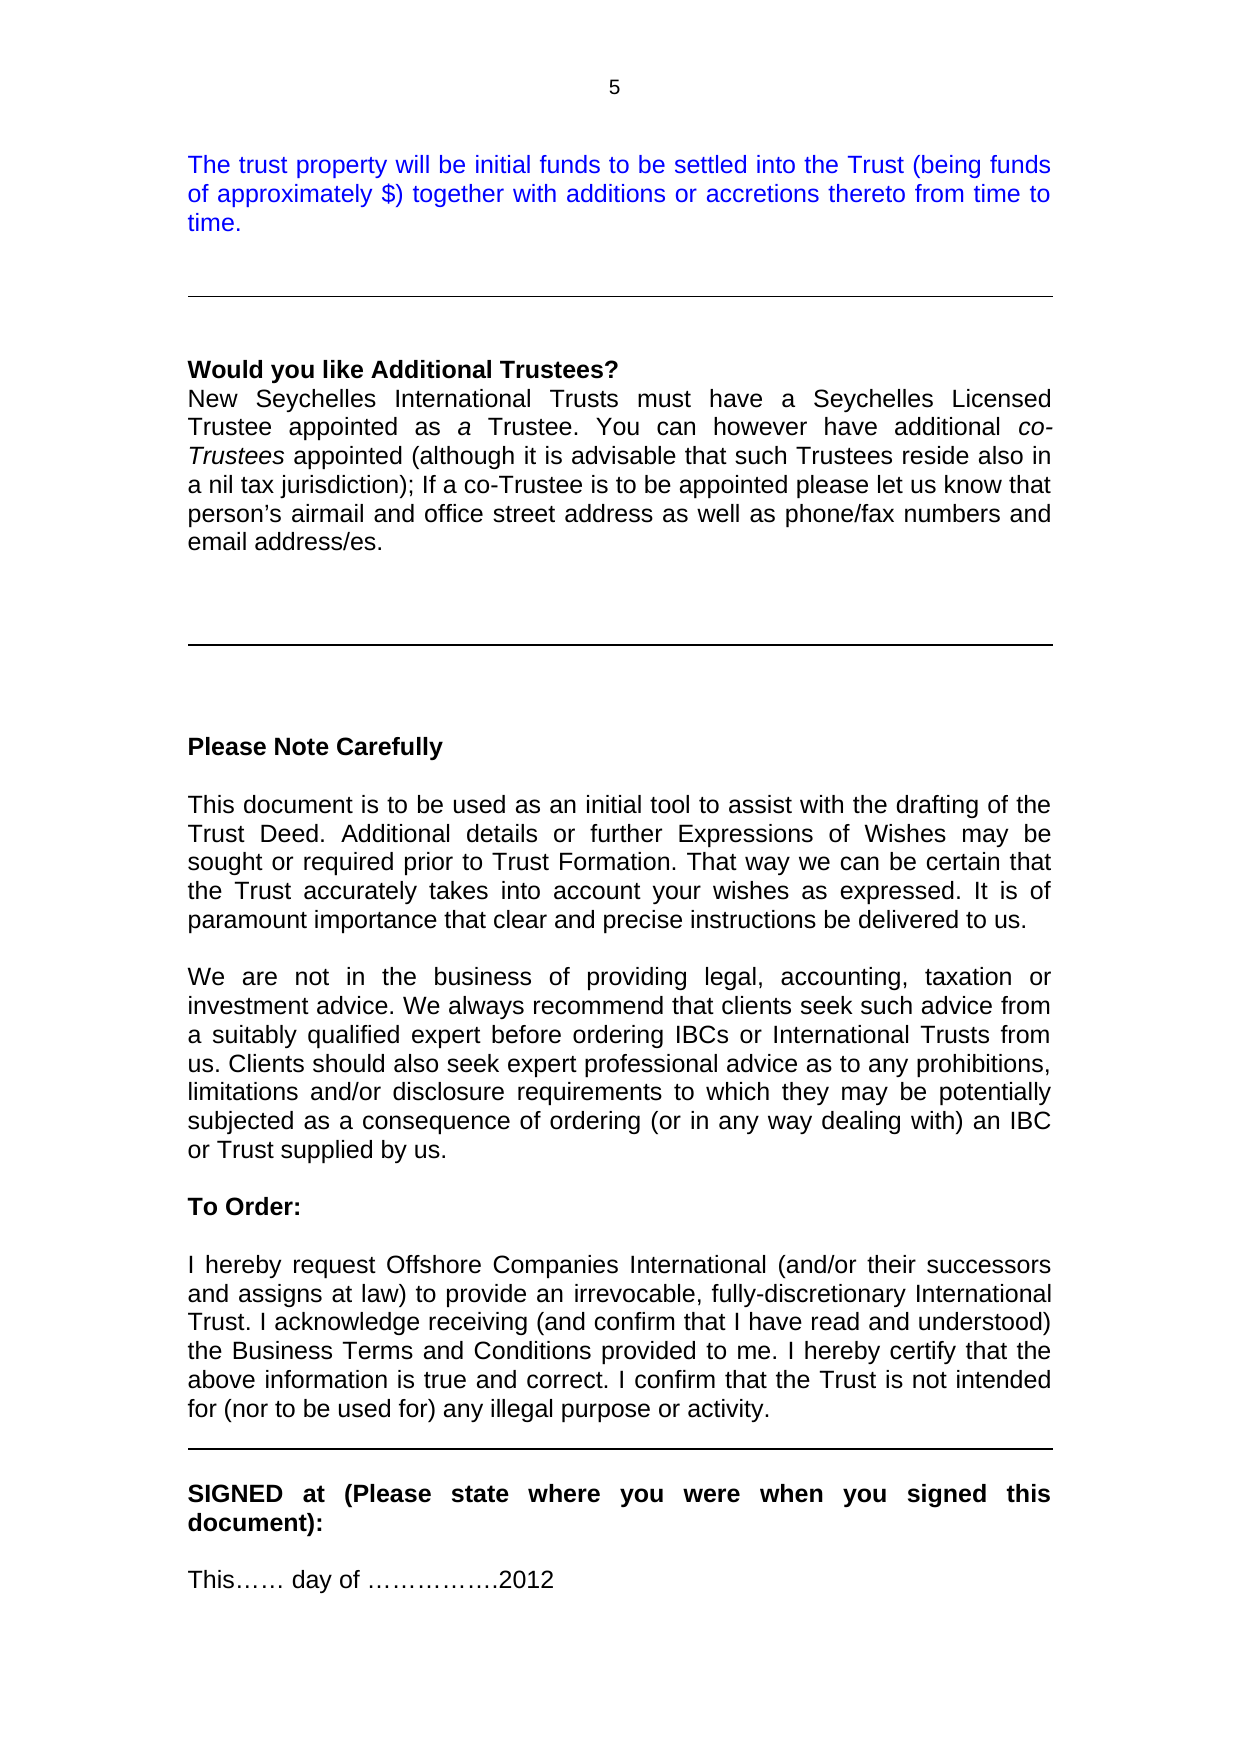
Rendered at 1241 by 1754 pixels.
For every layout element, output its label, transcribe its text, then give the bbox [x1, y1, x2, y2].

text This…… day of …………….2012 [187, 1565, 1053, 1594]
text I hereby request Offshore Companies International (and/or their successors and assigns at law) to provide an irrevocable, fully-discretionary International Trust. I acknowledge receiving (and confirm that I have read and understood) the Business Terms and Conditions provided to me. I hereby certify that the above information is true and correct. I confirm that the Trust is not intended for (nor to be used for) any illegal purpose or activity. [187, 1250, 1053, 1422]
title We are not in the business of providing legal, accounting, taxation or investment advice. We always recommend that clients seek such advice from a suitably qualified expert before ordering IBCs or International Trusts from us. Clients should also seek expert professional advice as to any prohibitions, limitations and/or disclosure requirements to which they may be potentially subjected as a consequence of ordering (or in any way dealing with) an IBC or Trust supplied by us. [187, 962, 1053, 1163]
title This document is to be used as an initial tool to assist with the drafting of the Trust Deed. Additional details or further Expressions of Wishes may be sought or required prior to Trust Formation. That way we can be certain that the Trust accurately takes into account your wishes as expressed. It is of paramount importance that clear and precise instructions be delivered to us. [187, 790, 1053, 933]
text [187, 1479, 1053, 1536]
text Please Note Carefully [187, 732, 1053, 761]
text The trust property will be initial funds to be settled into the Trust (being funds of approximately $) together with additions or accretions thereto from time to time. [187, 150, 1053, 236]
text Would you like Additional Trustees? [187, 355, 1053, 384]
text To Order: [187, 1192, 1053, 1221]
text New Seychelles International Trusts must have a Seychelles Licensed Trustee appointed as a Trustee. You can however have additional co-Trustees appointed (although it is advisable that such Trustees reside also in a nil tax jurisdiction); If a co-Trustee is to be appointed please let us know that person’s airmail and office street address as well as phone/fax numbers and email address/es. [187, 384, 1053, 556]
